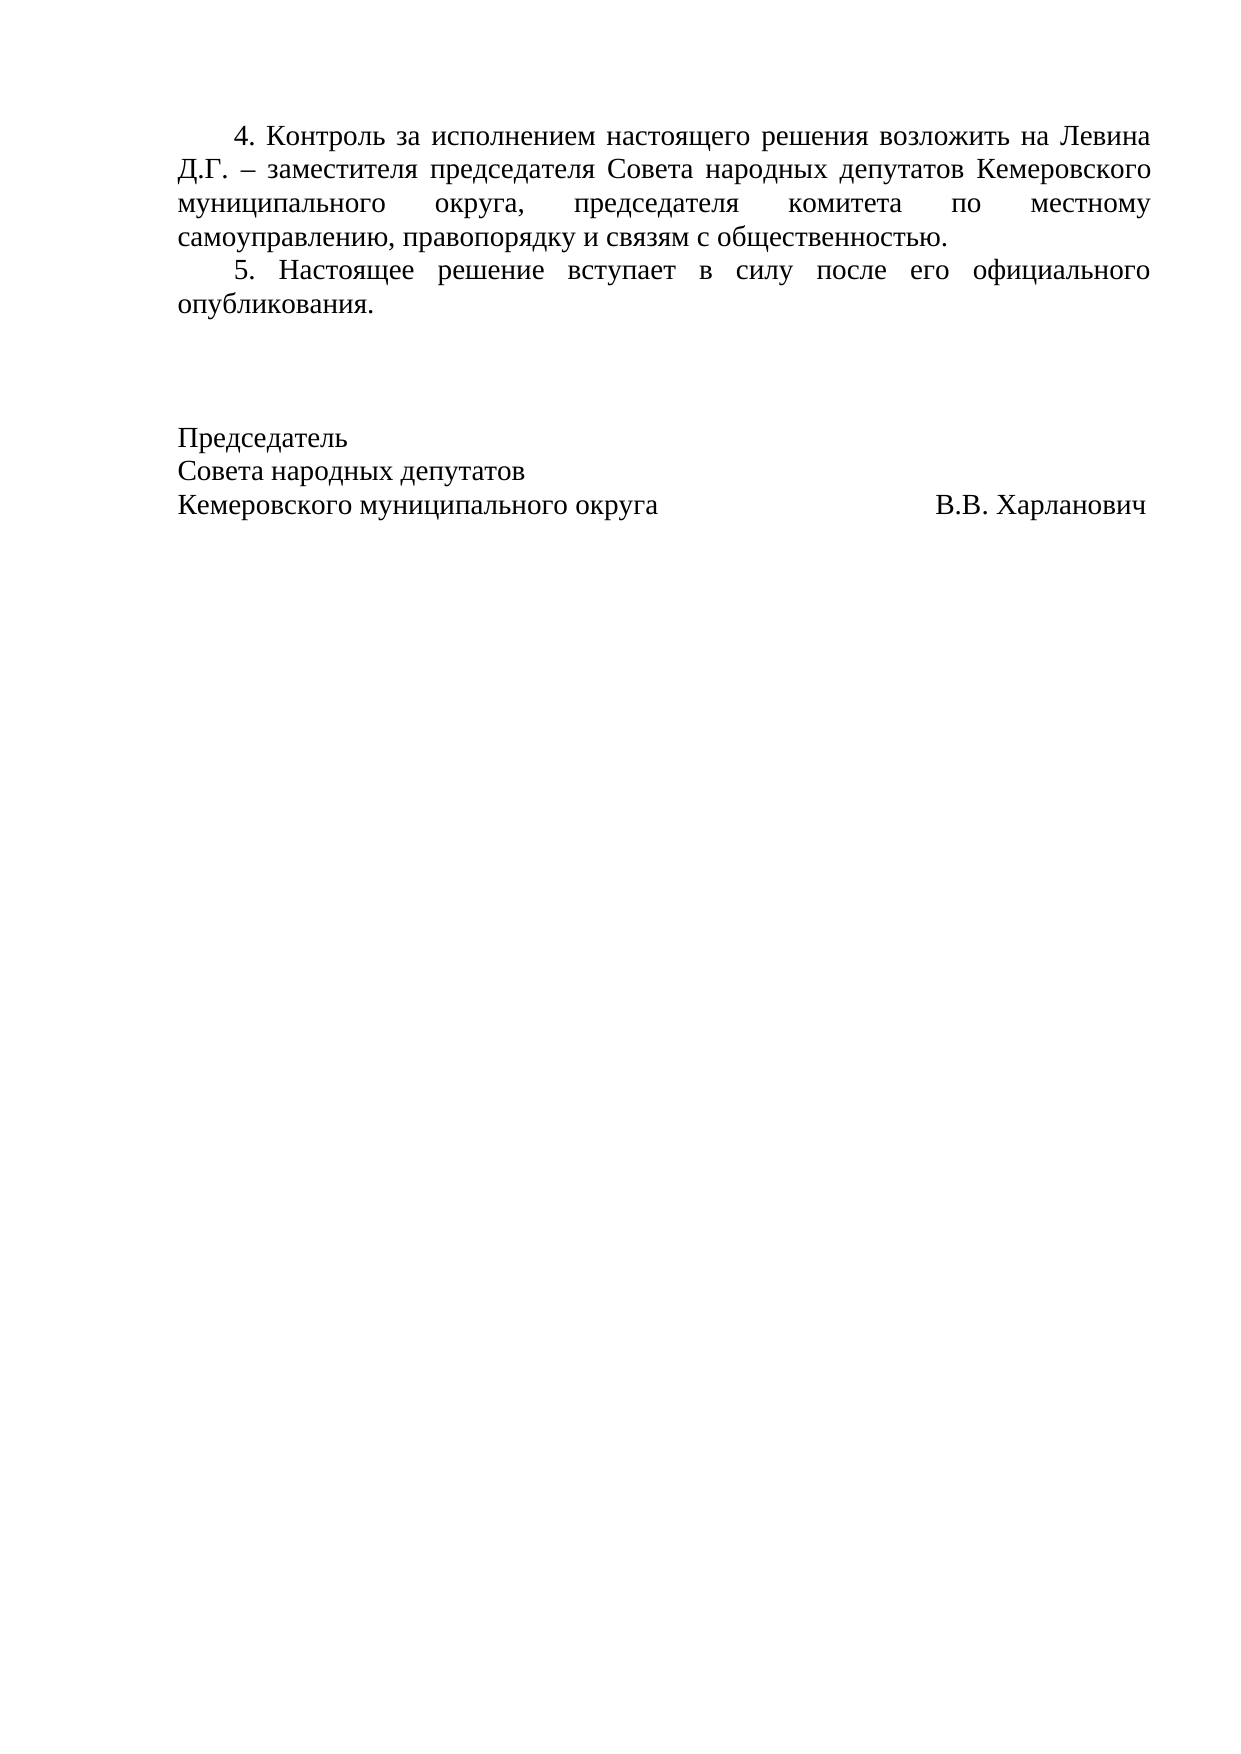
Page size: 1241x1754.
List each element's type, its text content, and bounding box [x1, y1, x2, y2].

text Кемеровского муниципального округа В.В. Харланович [177, 487, 1152, 521]
text Совета народных депутатов [177, 453, 1152, 487]
text 4. Контроль за исполнением настоящего решения возложить на Левина Д.Г. – заместителя председателя Совета народных депутатов Кемеровского муниципального округа, председателя комитета по местному самоуправлению, правопорядку и связям с общественностью. [177, 118, 1152, 252]
text Председатель [177, 420, 1152, 453]
text 5. Настоящее решение вступает в силу после его официального опубликования. [177, 252, 1152, 319]
